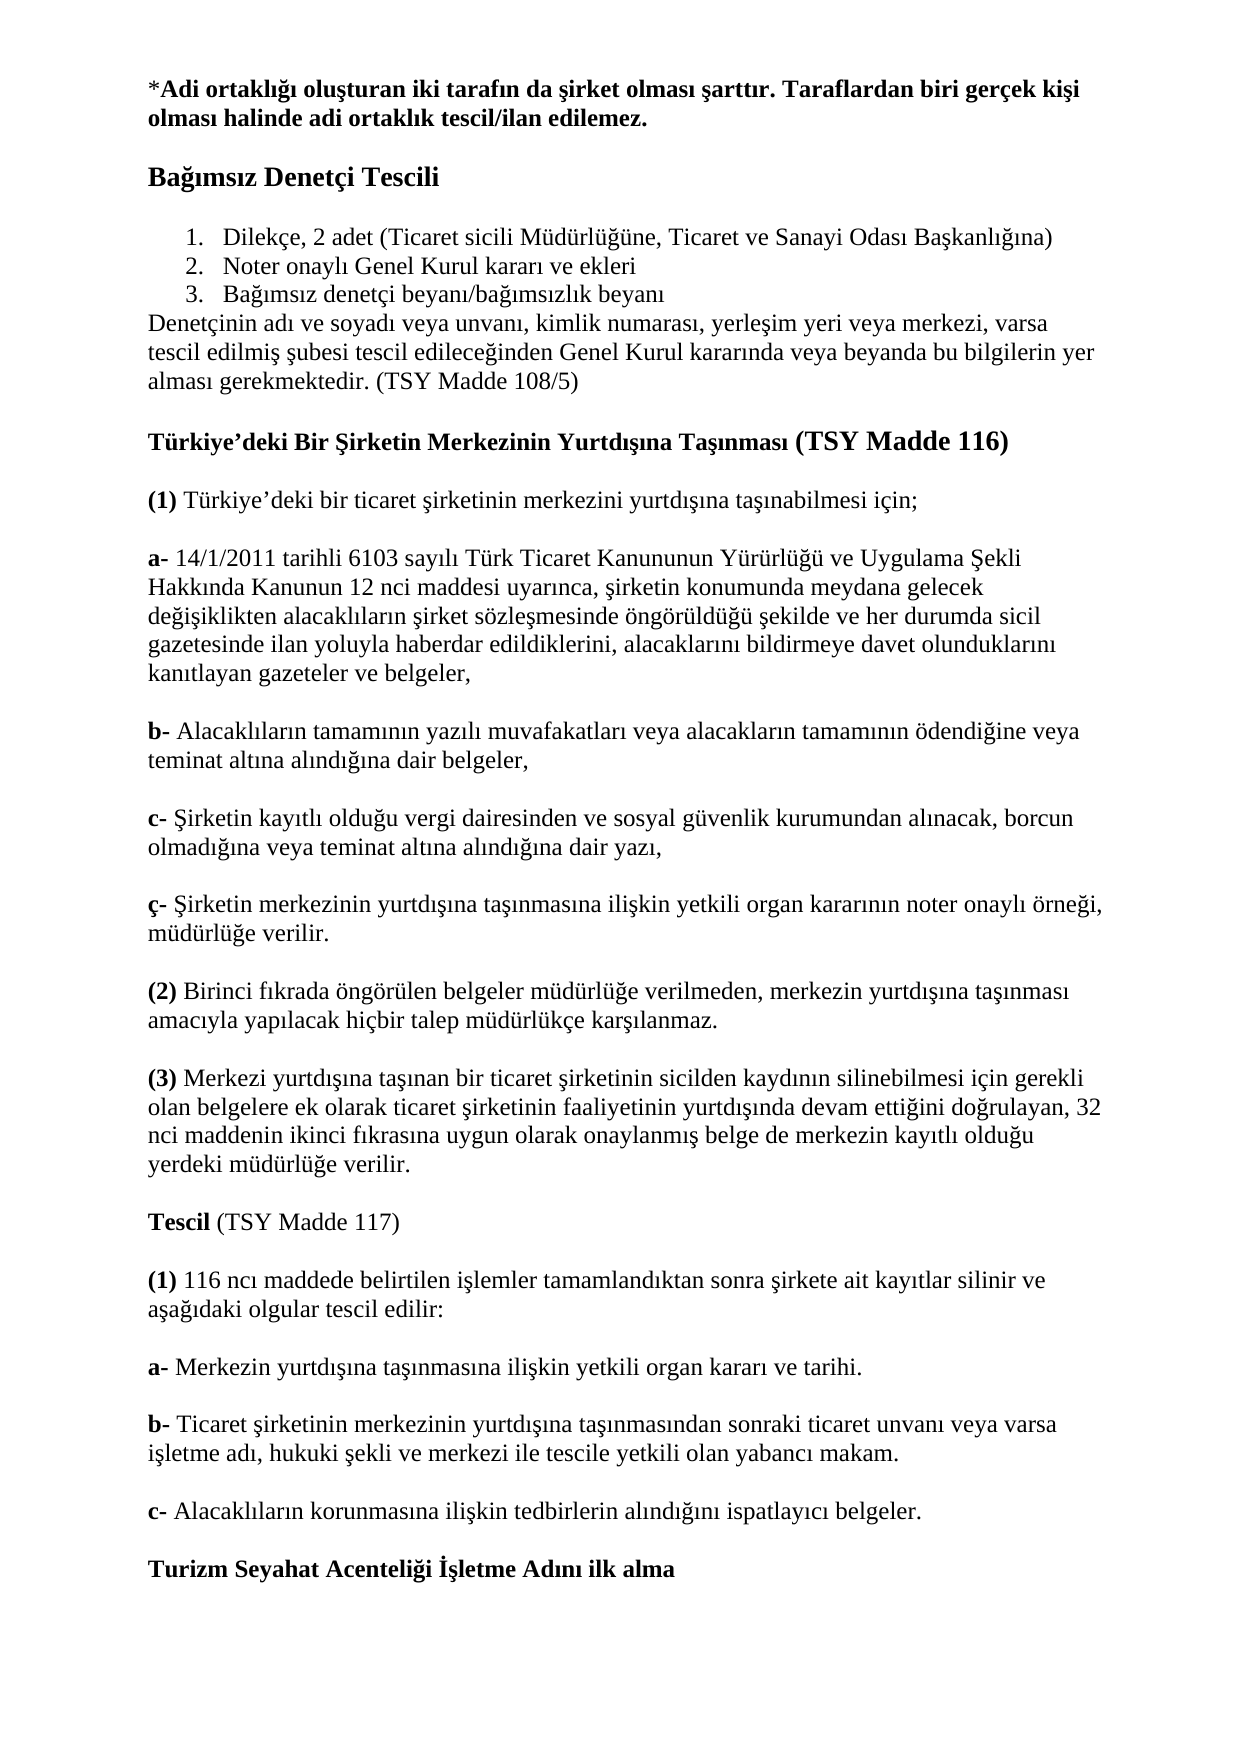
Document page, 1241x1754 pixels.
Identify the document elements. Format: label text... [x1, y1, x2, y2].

list Bağımsız denetçi beyanı/bağımsızlık beyanı [185, 279, 1106, 308]
text Turizm Seyahat Acenteliği İşletme Adını ilk alma [148, 1554, 1106, 1583]
text (1) 116 ncı maddede belirtilen işlemler tamamlandıktan sonra şirkete ait kayıtlar silinir ve aşağıdaki olgular tescil edilir: [148, 1265, 1106, 1322]
text c- Alacaklıların korunmasına ilişkin tedbirlerin alındığını ispatlayıcı belgeler. [148, 1496, 1106, 1525]
subtitle Türkiye’deki Bir Şirketin Merkezinin Yurtdışına Taşınması (TSY Madde 116) [148, 424, 1106, 456]
text (1) Türkiye’deki bir ticaret şirketinin merkezini yurtdışına taşınabilmesi için; [148, 485, 1106, 514]
text a- 14/1/2011 tarihli 6103 sayılı Türk Ticaret Kanununun Yürürlüğü ve Uygulama Şekli Hakkında Kanunun 12 nci maddesi uyarınca, şirketin konumunda meydana gelecek değişiklikten alacaklıların şirket sözleşmesinde öngörüldüğü şekilde ve her durumda sicil gazetesinde ilan yoluyla haberdar edildiklerini, alacaklarını bildirmeye davet olunduklarını kanıtlayan gazeteler ve belgeler, [148, 543, 1106, 687]
text b- Alacaklıların tamamının yazılı muvafakatları veya alacakların tamamının ödendiğine veya teminat altına alındığına dair belgeler, [148, 716, 1106, 774]
text c- Şirketin kayıtlı olduğu vergi dairesinden ve sosyal güvenlik kurumundan alınacak, borcun olmadığına veya teminat altına alındığına dair yazı, [148, 803, 1106, 860]
text Denetçinin adı ve soyadı veya unvanı, kimlik numarası, yerleşim yeri veya merkezi, varsa tescil edilmiş şubesi tescil edileceğinden Genel Kurul kararında veya beyanda bu bilgilerin yer alması gerekmektedir. (TSY Madde 108/5) [148, 308, 1106, 394]
text ç- Şirketin merkezinin yurtdışına taşınmasına ilişkin yetkili organ kararının noter onaylı örneği, müdürlüğe verilir. [148, 889, 1106, 947]
text a- Merkezin yurtdışına taşınmasına ilişkin yetkili organ kararı ve tarihi. [148, 1352, 1106, 1380]
text *Adi ortaklığı oluşturan iki tarafın da şirket olması şarttır. Taraflardan biri gerçek kişi olması halinde adi ortaklık tescil/ilan edilemez. [148, 74, 1106, 131]
text (3) Merkezi yurtdışına taşınan bir ticaret şirketinin sicilden kaydının silinebilmesi için gerekli olan belgelere ek olarak ticaret şirketinin faaliyetinin yurtdışında devam ettiğini doğrulayan, 32 nci maddenin ikinci fıkrasına uygun olarak onaylanmış belge de merkezin kayıtlı olduğu yerdeki müdürlüğe verilir. [148, 1063, 1106, 1178]
text Tescil (TSY Madde 117) [148, 1207, 1106, 1236]
text b- Ticaret şirketinin merkezinin yurtdışına taşınmasından sonraki ticaret unvanı veya varsa işletme adı, hukuki şekli ve merkezi ile tescile yetkili olan yabancı makam. [148, 1409, 1106, 1467]
list Dilekçe, 2 adet (Ticaret sicili Müdürlüğüne, Ticaret ve Sanayi Odası Başkanlığına) [185, 222, 1106, 251]
text Bağımsız Denetçi Tescili [148, 161, 1106, 193]
list Noter onaylı Genel Kurul kararı ve ekleri [185, 251, 1106, 279]
text (2) Birinci fıkrada öngörülen belgeler müdürlüğe verilmeden, merkezin yurtdışına taşınması amacıyla yapılacak hiçbir talep müdürlükçe karşılanmaz. [148, 976, 1106, 1034]
